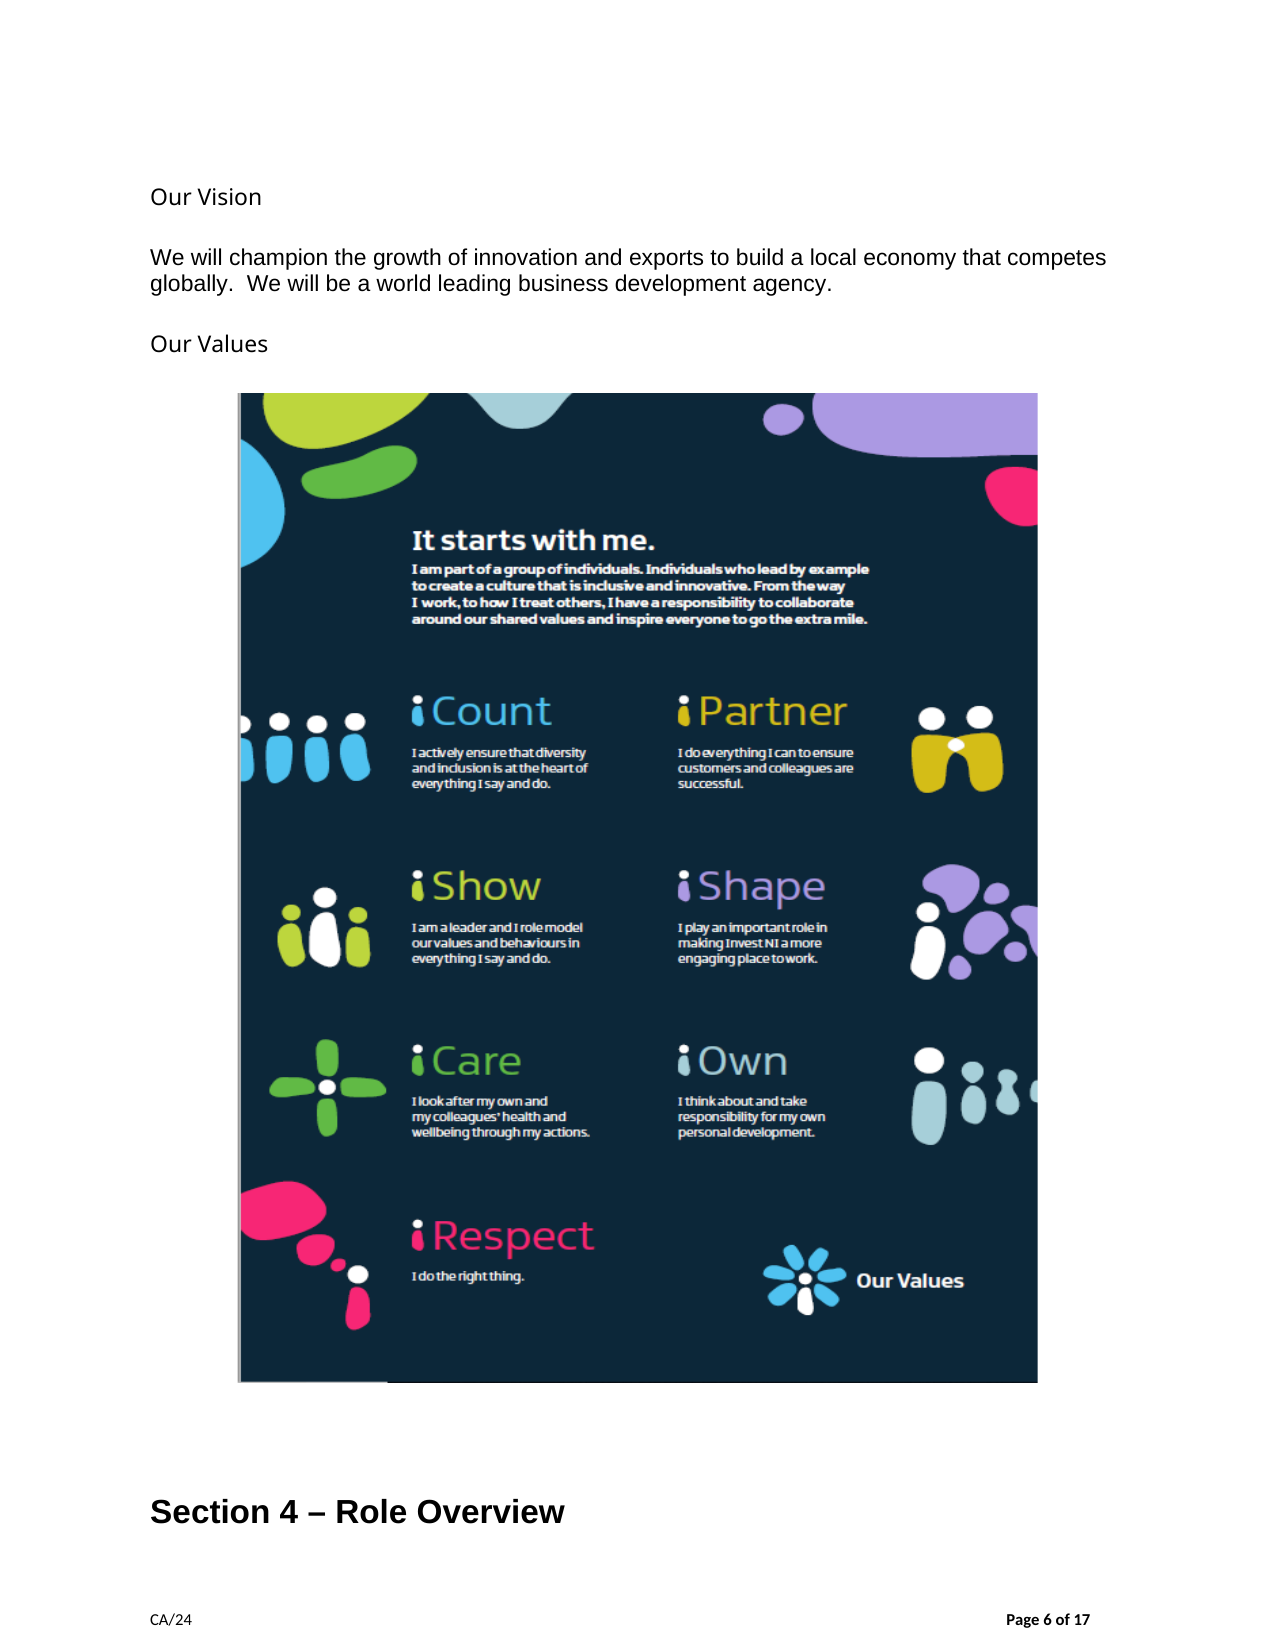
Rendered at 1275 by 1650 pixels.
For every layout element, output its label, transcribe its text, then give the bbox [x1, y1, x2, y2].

text Our Vision [150, 181, 1125, 212]
text Our Values [150, 328, 1125, 359]
subtitle Section 4 – Role Overview [150, 1492, 1125, 1530]
text We will champion the growth of innovation and exports to build a local economy that competes globally. We will be a world leading business development agency. [150, 244, 1125, 296]
picture [237, 393, 1038, 1383]
